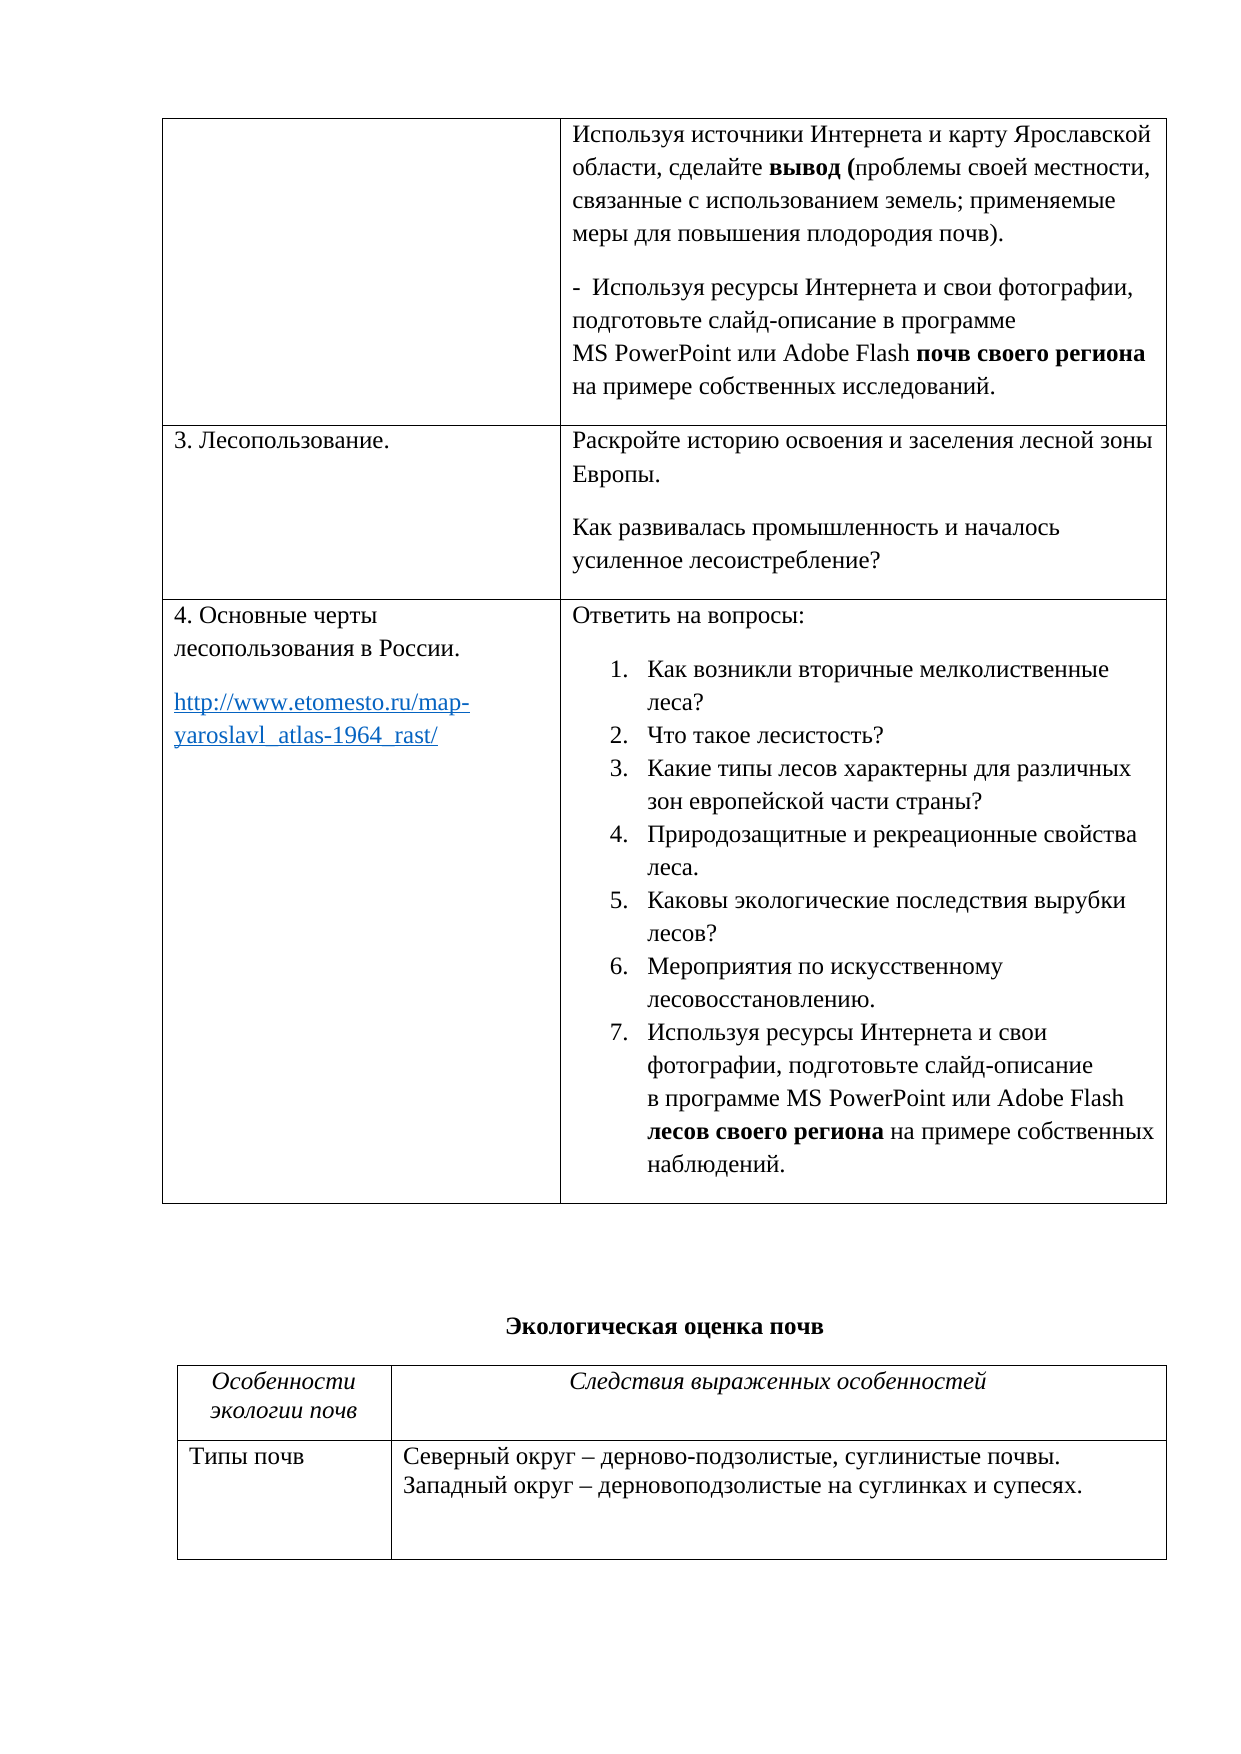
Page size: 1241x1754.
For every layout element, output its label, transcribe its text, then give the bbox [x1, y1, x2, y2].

table_header Особенности экологии почв [178, 1366, 391, 1440]
text Экологическая оценка почв [177, 1311, 1152, 1340]
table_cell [163, 119, 560, 424]
table_cell 3. Лесопользование. [163, 426, 560, 599]
table_header Следствия выраженных особенностей [392, 1366, 1166, 1440]
table_cell Типы почв [178, 1441, 391, 1558]
table_cell Северный округ – дерново-подзолистые, суглинистые почвы. Западный округ – дерновоподзолистые на суглинках и супесях. [392, 1441, 1166, 1558]
table_cell Раскройте историю освоения и заселения лесной зоны Европы. Как развивалась промышленность и началось усиленное лесоистребление? [561, 426, 1166, 599]
table_cell Ответить на вопросы: Как возникли вторичные мелколиственные леса? Что такое лесистость? Какие типы лесов характерны для различных зон европейской части страны? Природозащитные и рекреационные свойства леса. Каковы экологические последствия вырубки лесов? Мероприятия по искусственному лесовосстановлению. Используя ресурсы Интернета и свои фотографии, подготовьте слайд-описание в программе MS PowerPoint или Adobe Flash лесов своего региона на примере собственных наблюдений. [561, 600, 1166, 1203]
table_cell 4. Основные черты лесопользования в России. http://www.etomesto.ru/map-yaroslavl_atlas-1964_rast/ [163, 600, 560, 1203]
